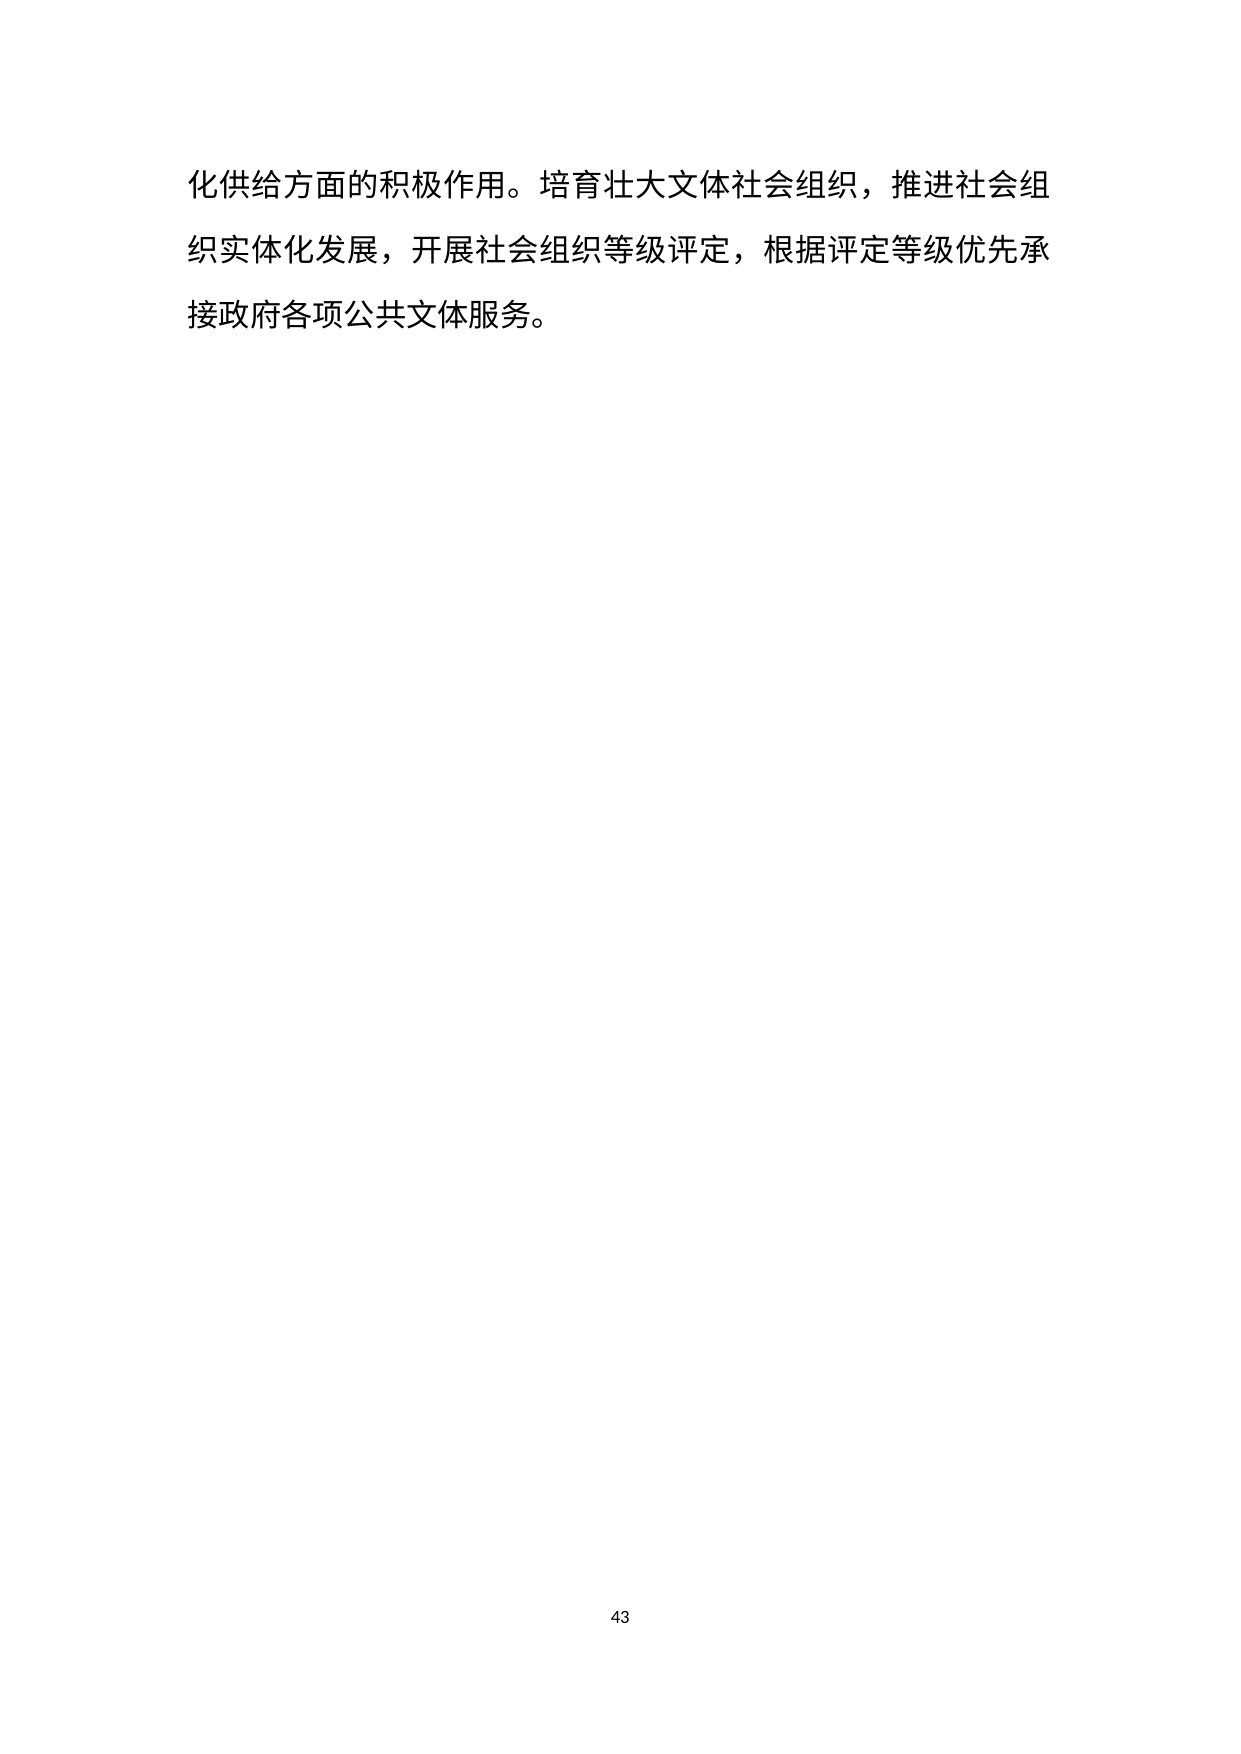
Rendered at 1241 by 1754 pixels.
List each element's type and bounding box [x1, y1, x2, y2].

text [187, 150, 1053, 345]
